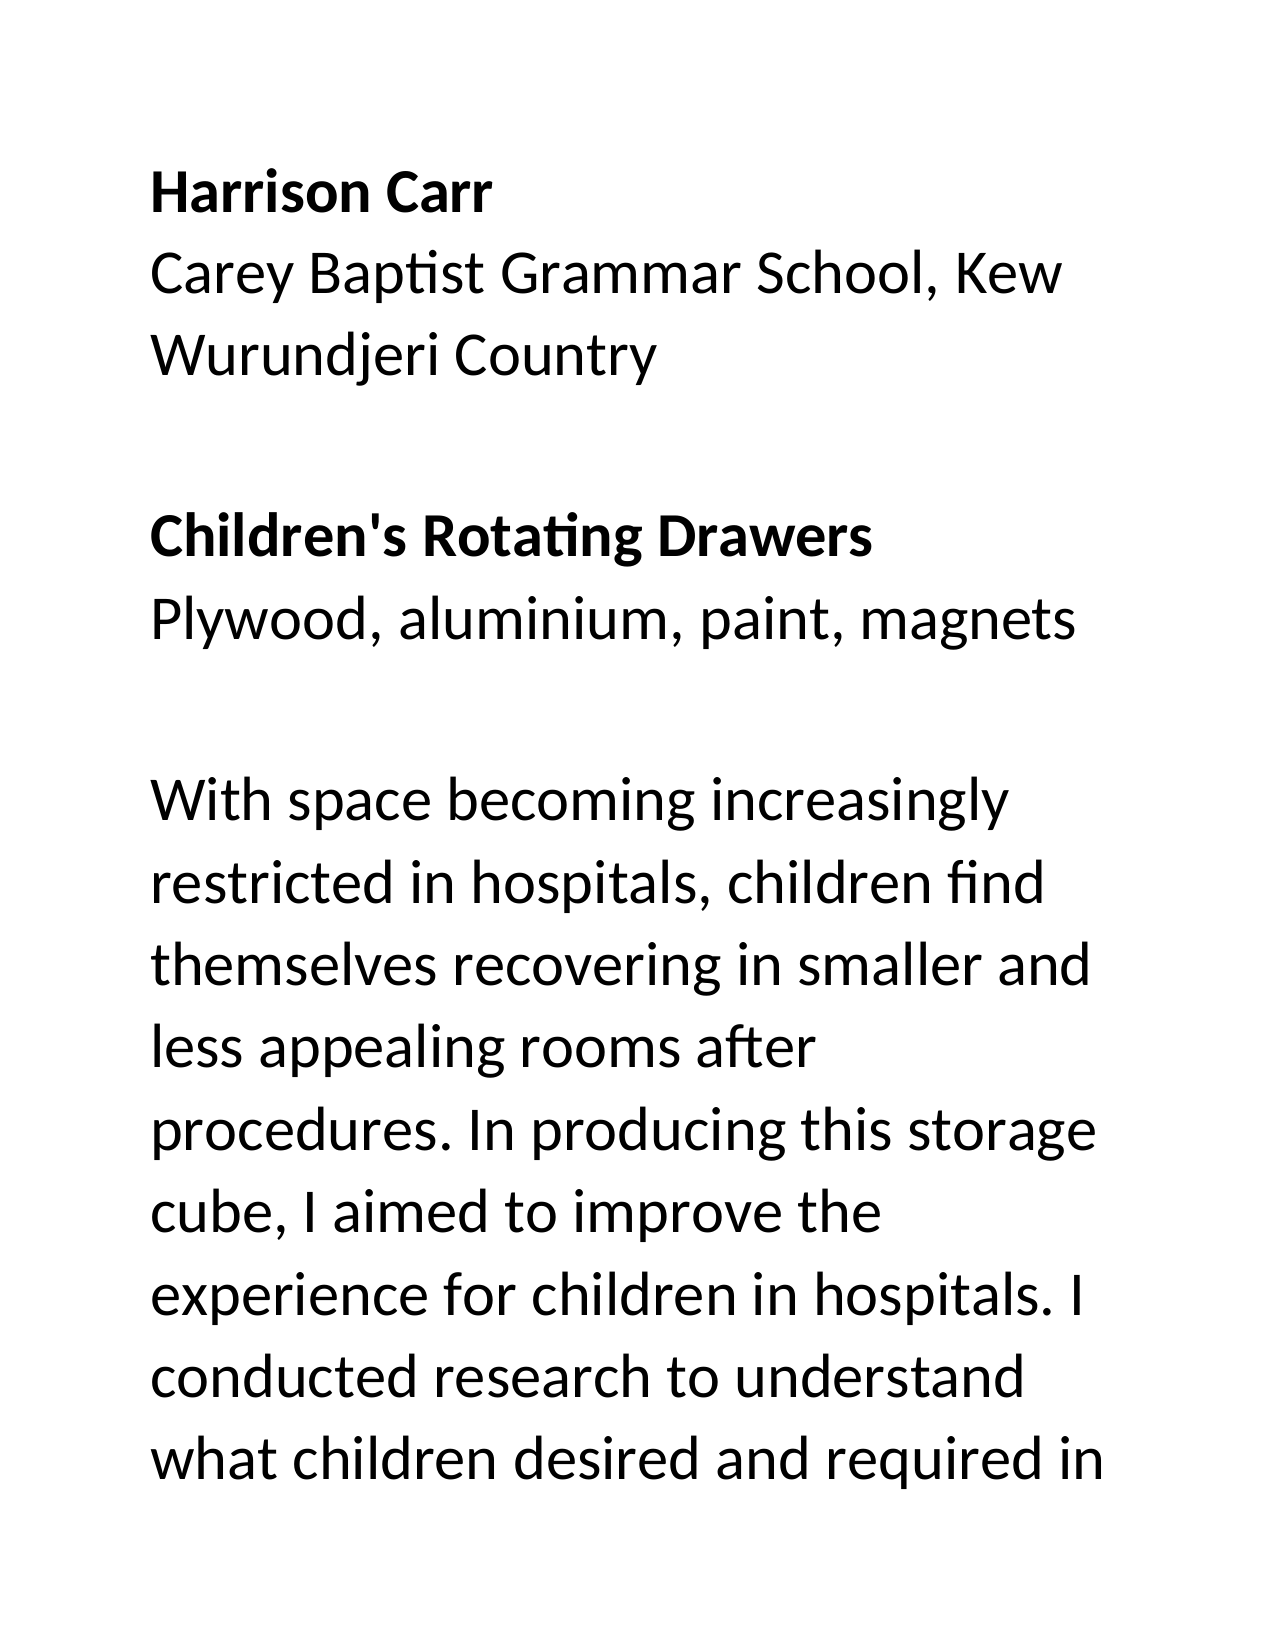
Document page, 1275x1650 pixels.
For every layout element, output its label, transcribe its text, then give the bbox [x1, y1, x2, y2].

text Carey Baptist Grammar School, Kew Wurundjeri Country [150, 232, 1156, 391]
text Plywood, aluminium, paint, magnets [150, 578, 1156, 655]
subtitle Children's Rotating Drawers [150, 496, 1156, 572]
text With space becoming increasingly restricted in hospitals, children find themselves recovering in smaller and less appealing rooms after procedures. In producing this storage cube, I aimed to improve the experience for children in hospitals. I conducted research to understand what children desired and required in [150, 760, 1106, 1495]
subtitle Harrison Carr [150, 154, 1156, 226]
